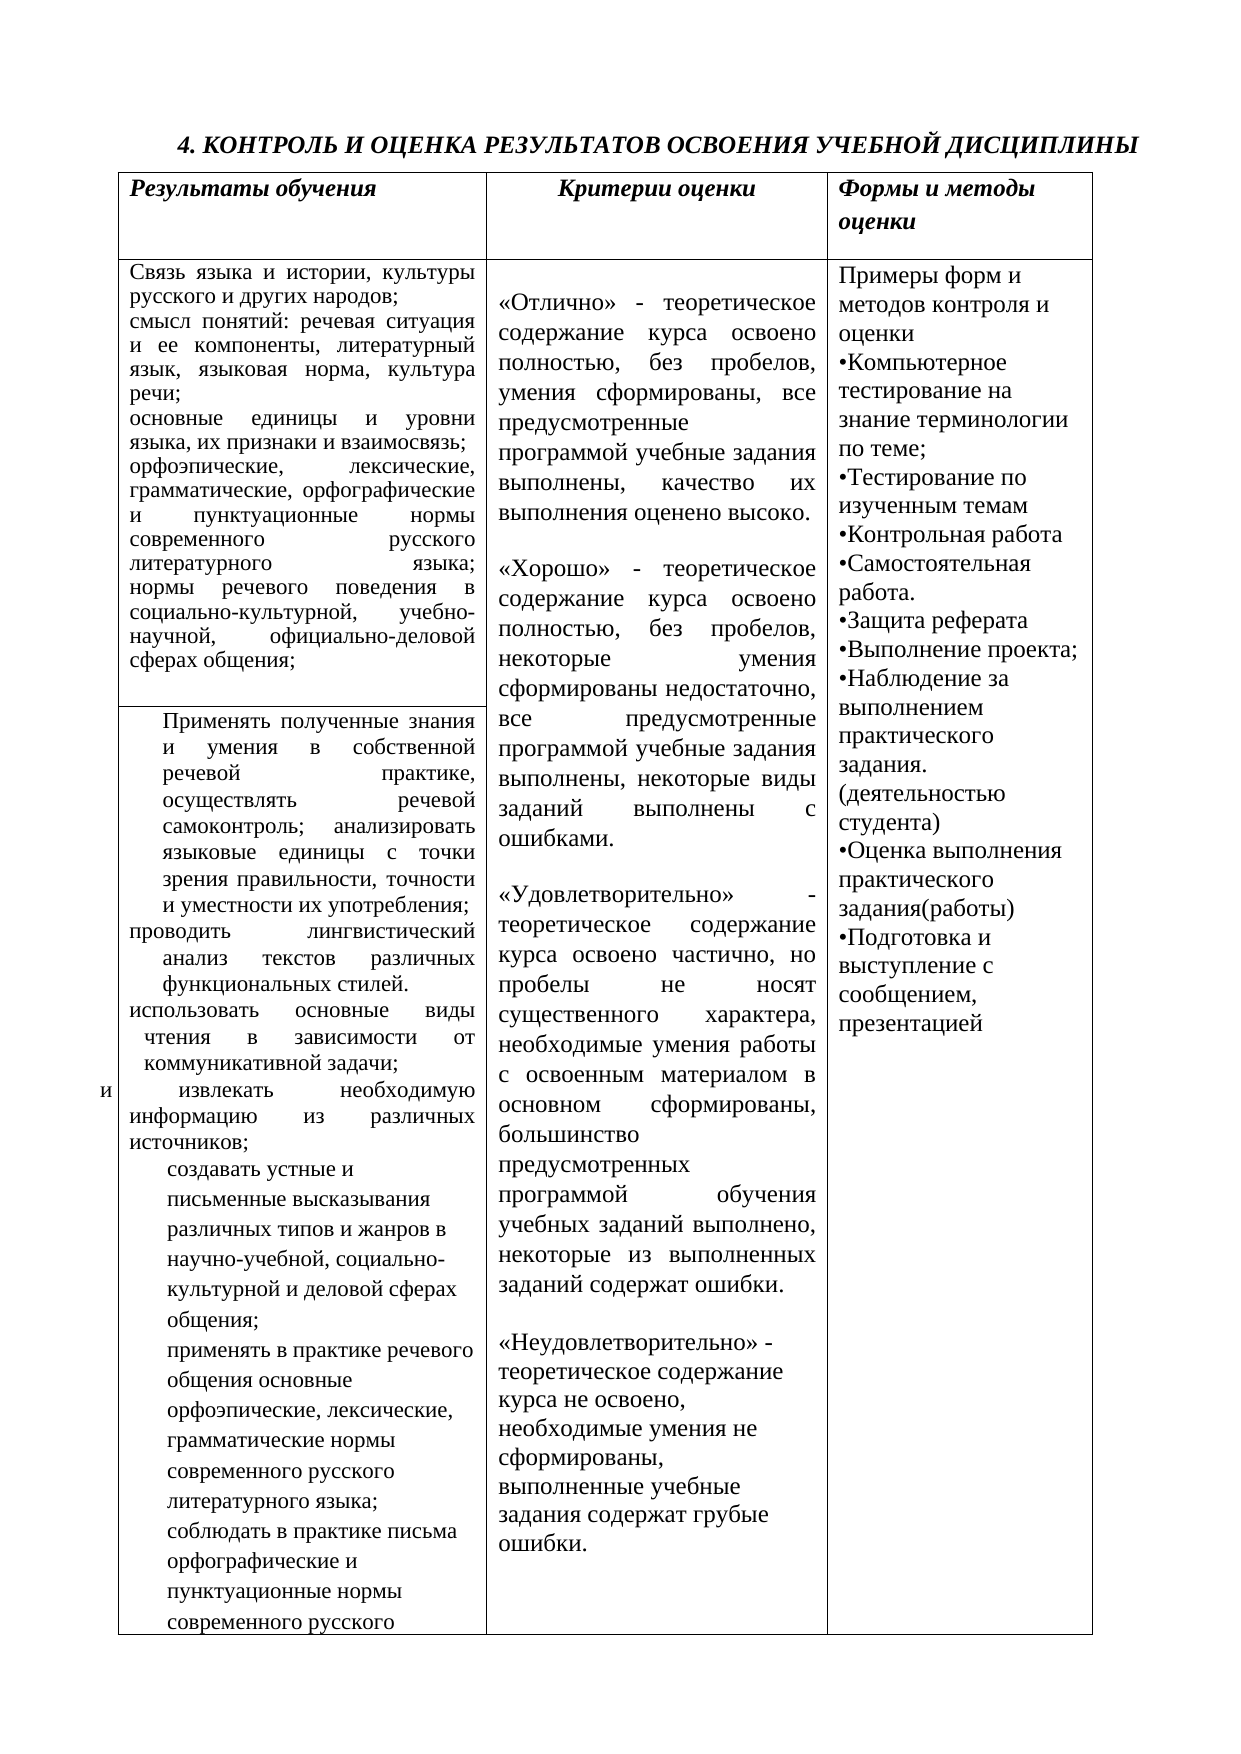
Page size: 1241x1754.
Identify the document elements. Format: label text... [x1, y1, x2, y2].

table_cell Связь языка и истории, культуры русского и других народов; смысл понятий: речевая ситуация и ее компоненты, литературный язык, языковая норма, культура речи; основные единицы и уровни языка, их признаки и взаимосвязь; орфоэпические, лексические, грамматические, орфографические и пунктуационные нормы современного русского литературного языка; нормы речевого поведения в социально-культурной, учебно-научной, официально-деловой сферах общения; [119, 260, 486, 706]
table_cell «Отлично» - теоретическое содержание курса освоено полностью, без пробелов, умения сформированы, все предусмотренные программой учебные задания выполнены, качество их выполнения оценено высоко. «Хорошо» - теоретическое содержание курса освоено полностью, без пробелов, некоторые умения сформированы недостаточно, все предусмотренные программой учебные задания выполнены, некоторые виды заданий выполнены с ошибками. «Удовлетворительно» - теоретическое содержание курса освоено частично, но пробелы не носят существенного характера, необходимые умения работы с освоенным материалом в основном сформированы, большинство предусмотренных программой обучения учебных заданий выполнено, некоторые из выполненных заданий содержат ошибки. «Неудовлетворительно» - теоретическое содержание курса не освоено, необходимые умения не сформированы, выполненные учебные задания содержат грубые ошибки. [487, 260, 827, 1634]
table_cell Примеры форм и методов контроля и оценки •Компьютерное тестирование на знание терминологии по теме; •Тестирование по изученным темам •Контрольная работа •Самостоятельная работа. •Защита реферата •Выполнение проекта; •Наблюдение за выполнением практического задания. (деятельностью студента) •Оценка выполнения практического задания(работы) •Подготовка и выступление с сообщением, презентацией [828, 260, 1092, 1634]
list 4. КОНТРОЛЬ И ОЦЕНКА РЕЗУЛЬТАТОВ ОСВОЕНИЯ УЧЕБНОЙ ДИСЦИПЛИНЫ [177, 131, 1152, 159]
table_header Критерии оценки [487, 173, 827, 259]
table_header Результаты обучения [119, 173, 486, 259]
table_header Формы и методы оценки [828, 173, 1092, 259]
